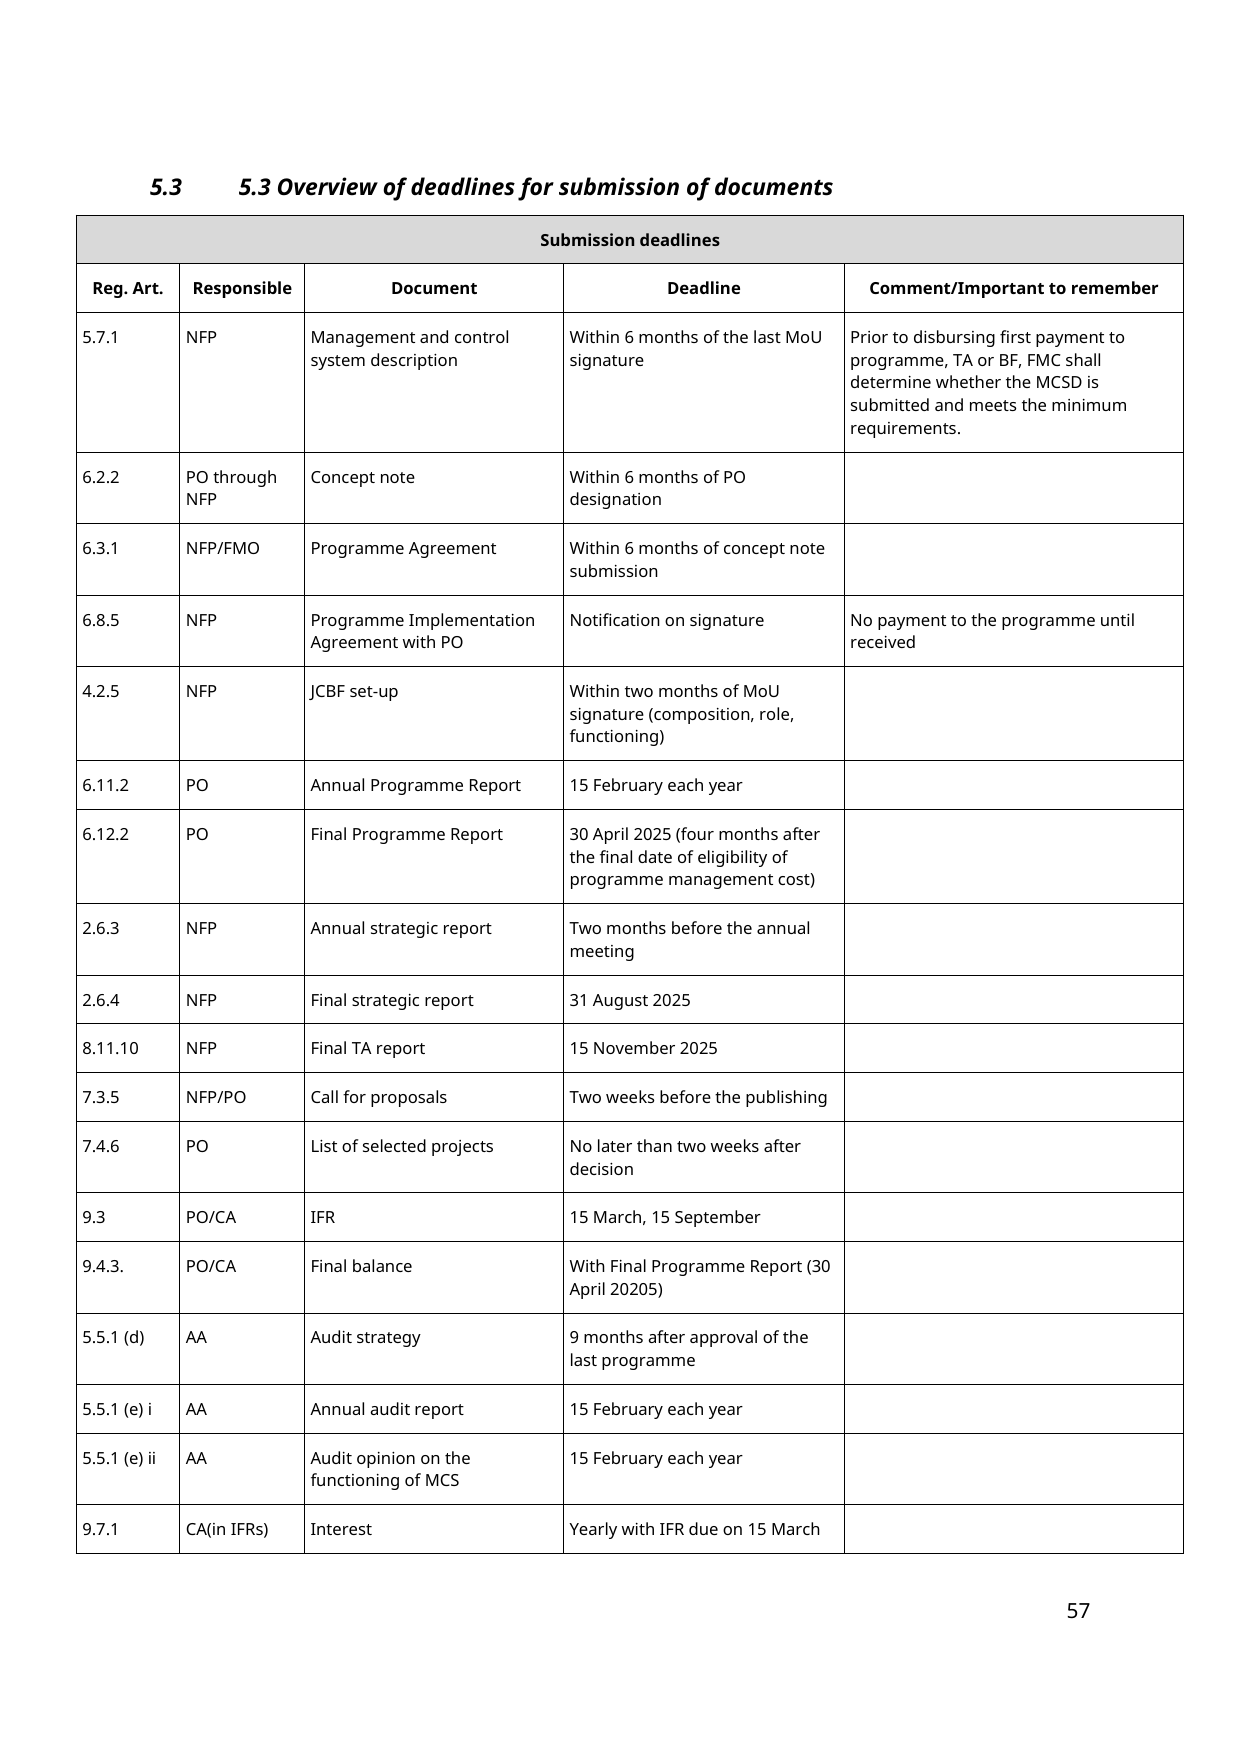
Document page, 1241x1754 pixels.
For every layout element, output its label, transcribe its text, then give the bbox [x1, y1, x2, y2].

table_cell 30 April 2025 (four months after the final date of eligibility of programme management cost) [564, 810, 844, 903]
table_cell Programme Agreement [305, 524, 563, 594]
table_cell [845, 1024, 1183, 1072]
table_cell [845, 904, 1183, 974]
table_cell AA [180, 1385, 304, 1433]
table_cell NFP [180, 904, 304, 974]
table_cell Within 6 months of the last MoU signature [564, 313, 844, 452]
table_cell Within two months of MoU signature (composition, role, functioning) [564, 667, 844, 760]
table_cell PO [180, 810, 304, 903]
table_cell Comment/Important to remember [845, 264, 1183, 312]
table_cell Audit opinion on the functioning of MCS [305, 1434, 563, 1504]
table_cell [845, 1314, 1183, 1384]
table_cell Interest [305, 1505, 563, 1553]
table_cell With Final Programme Report (30 April 20205) [564, 1242, 844, 1312]
table_cell PO [180, 761, 304, 809]
table_cell 15 November 2025 [564, 1024, 844, 1072]
table_cell 6.11.2 [77, 761, 179, 809]
table_cell 6.2.2 [77, 453, 179, 523]
table_cell 8.11.10 [77, 1024, 179, 1072]
table_cell Audit strategy [305, 1314, 563, 1384]
table_cell 6.3.1 [77, 524, 179, 594]
table_cell IFR [305, 1193, 563, 1241]
table_cell 31 August 2025 [564, 976, 844, 1023]
table_cell NFP [180, 1024, 304, 1072]
table_cell Document [305, 264, 563, 312]
table_cell Annual Programme Report [305, 761, 563, 809]
table_cell Final TA report [305, 1024, 563, 1072]
table_cell Within 6 months of concept note submission [564, 524, 844, 594]
table_cell 6.12.2 [77, 810, 179, 903]
table_cell NFP/PO [180, 1073, 304, 1121]
table_cell NFP [180, 313, 304, 452]
table_cell 5.5.1 (e) i [77, 1385, 179, 1433]
table_cell 5.5.1 (d) [77, 1314, 179, 1384]
table_cell 7.4.6 [77, 1122, 179, 1192]
table_cell [845, 453, 1183, 523]
table_cell CA(in IFRs) [180, 1505, 304, 1553]
table_cell NFP/FMO [180, 524, 304, 594]
table_cell 15 February each year [564, 1434, 844, 1504]
table_cell 9.7.1 [77, 1505, 179, 1553]
table_cell Yearly with IFR due on 15 March [564, 1505, 844, 1553]
table_cell PO/CA [180, 1242, 304, 1312]
table_cell 9.4.3. [77, 1242, 179, 1312]
table_cell [845, 810, 1183, 903]
table_cell Two weeks before the publishing [564, 1073, 844, 1121]
table_cell JCBF set-up [305, 667, 563, 760]
table_cell Management and control system description [305, 313, 563, 452]
subtitle 5.3 Overview of deadlines for submission of documents [150, 171, 1090, 202]
table_cell NFP [180, 596, 304, 666]
table_cell NFP [180, 667, 304, 760]
table_cell 9.3 [77, 1193, 179, 1241]
table_cell List of selected projects [305, 1122, 563, 1192]
table_cell 6.8.5 [77, 596, 179, 666]
table_cell [845, 1193, 1183, 1241]
table_cell No payment to the programme until received [845, 596, 1183, 666]
table_cell [845, 1385, 1183, 1433]
table_cell [845, 976, 1183, 1023]
table_cell Responsible [180, 264, 304, 312]
table_cell Reg. Art. [77, 264, 179, 312]
table_cell Within 6 months of PO designation [564, 453, 844, 523]
table_cell [845, 1434, 1183, 1504]
table_cell 2.6.4 [77, 976, 179, 1023]
table_cell PO/CA [180, 1193, 304, 1241]
table_cell 7.3.5 [77, 1073, 179, 1121]
table_cell Prior to disbursing first payment to programme, TA or BF, FMC shall determine whether the MCSD is submitted and meets the minimum requirements. [845, 313, 1183, 452]
table_cell [845, 761, 1183, 809]
table_cell [845, 1122, 1183, 1192]
table_cell PO through NFP [180, 453, 304, 523]
table_cell 15 March, 15 September [564, 1193, 844, 1241]
table_cell Concept note [305, 453, 563, 523]
table_cell 2.6.3 [77, 904, 179, 974]
table_cell [845, 1505, 1183, 1553]
table_cell 15 February each year [564, 1385, 844, 1433]
table_cell Annual audit report [305, 1385, 563, 1433]
table_cell Final balance [305, 1242, 563, 1312]
table_cell 5.7.1 [77, 313, 179, 452]
table_cell 9 months after approval of the last programme [564, 1314, 844, 1384]
table_header Submission deadlines [77, 216, 1183, 263]
table_cell Programme Implementation Agreement with PO [305, 596, 563, 666]
table_cell AA [180, 1434, 304, 1504]
table_cell Final strategic report [305, 976, 563, 1023]
table_cell Deadline [564, 264, 844, 312]
table_cell [845, 524, 1183, 594]
table_cell 4.2.5 [77, 667, 179, 760]
table_cell Annual strategic report [305, 904, 563, 974]
table_cell [845, 667, 1183, 760]
table_cell AA [180, 1314, 304, 1384]
table_cell Final Programme Report [305, 810, 563, 903]
table_cell Notification on signature [564, 596, 844, 666]
table_cell Call for proposals [305, 1073, 563, 1121]
table_cell 15 February each year [564, 761, 844, 809]
table_cell PO [180, 1122, 304, 1192]
table_cell No later than two weeks after decision [564, 1122, 844, 1192]
table_cell Two months before the annual meeting [564, 904, 844, 974]
table_cell 5.5.1 (e) ii [77, 1434, 179, 1504]
table_cell [845, 1242, 1183, 1312]
table_cell [845, 1073, 1183, 1121]
table_cell NFP [180, 976, 304, 1023]
